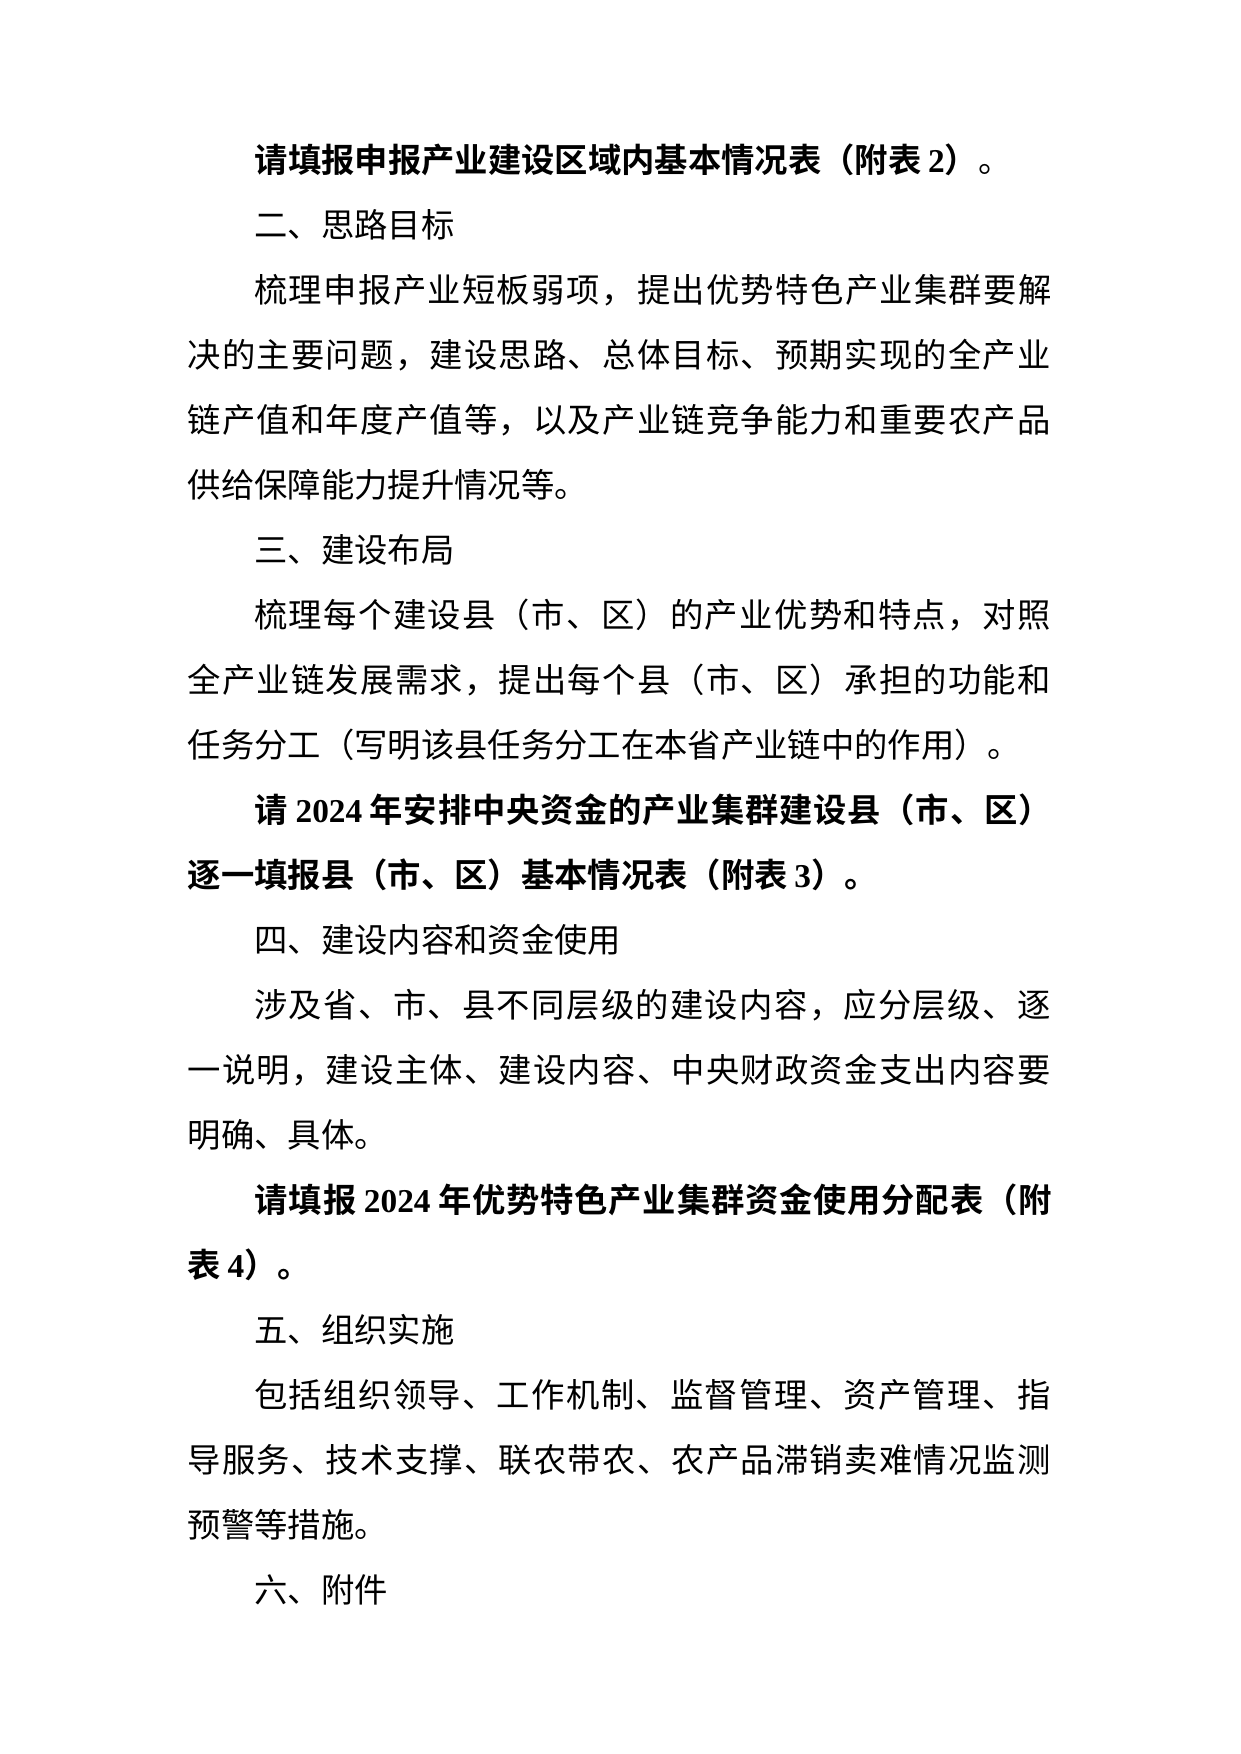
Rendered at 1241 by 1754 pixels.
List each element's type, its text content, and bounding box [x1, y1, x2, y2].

text 请填报申报产业建设区域内基本情况表（附表2）。 [187, 125, 1053, 190]
text 请填报2024年优势特色产业集群资金使用分配表（附表4）。 [187, 1165, 1053, 1295]
list 建设内容和资金使用 [187, 905, 1053, 970]
text 梳理每个建设县（市、区）的产业优势和特点，对照全产业链发展需求，提出每个县（市、区）承担的功能和任务分工（写明该县任务分工在本省产业链中的作用）。 [187, 580, 1053, 775]
list 思路目标 [187, 190, 1053, 255]
text 请2024年安排中央资金的产业集群建设县（市、区）逐一填报县（市、区）基本情况表（附表3）。 [187, 775, 1053, 905]
text 梳理申报产业短板弱项，提出优势特色产业集群要解决的主要问题，建设思路、总体目标、预期实现的全产业链产值和年度产值等，以及产业链竞争能力和重要农产品供给保障能力提升情况等。 [187, 255, 1053, 515]
text 六、附件 [187, 1555, 1053, 1620]
text 五、组织实施 [187, 1295, 1053, 1360]
text 包括组织领导、工作机制、监督管理、资产管理、指导服务、技术支撑、联农带农、农产品滞销卖难情况监测预警等措施。 [187, 1360, 1053, 1555]
text 涉及省、市、县不同层级的建设内容，应分层级、逐一说明，建设主体、建设内容、中央财政资金支出内容要明确、具体。 [187, 970, 1053, 1165]
list 建设布局 [187, 515, 1053, 580]
